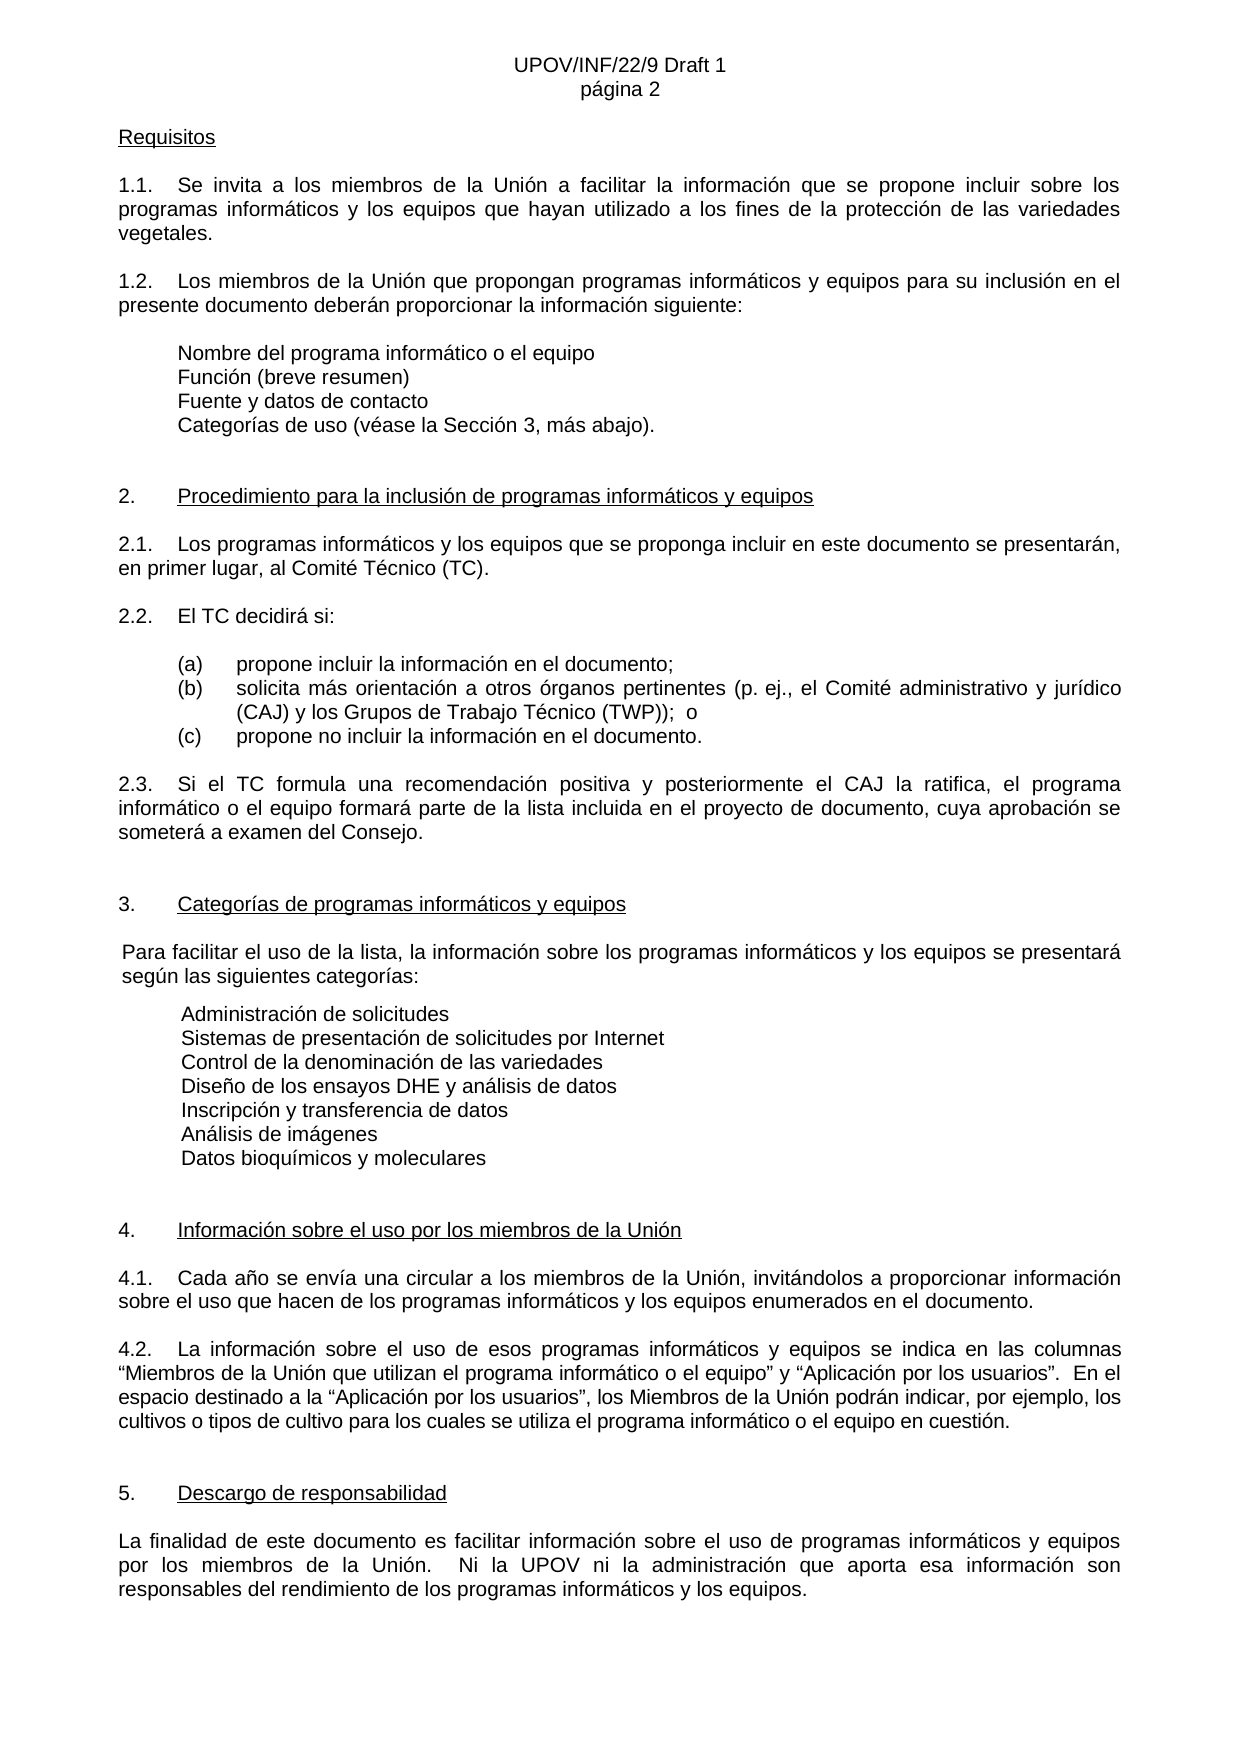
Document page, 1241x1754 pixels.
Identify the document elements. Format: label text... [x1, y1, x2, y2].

text Sistemas de presentación de solicitudes por Internet [122, 1026, 1122, 1050]
list propone no incluir la información en el documento. [177, 724, 1122, 748]
list solicita más orientación a otros órganos pertinentes (p. ej., el Comité administrativo y jurídico (CAJ) y los Grupos de Trabajo Técnico (TWP)); o [177, 676, 1122, 724]
list Los miembros de la Unión que propongan programas informáticos y equipos para su inclusión en el presente documento deberán proporcionar la información siguiente: [118, 269, 1122, 317]
text Análisis de imágenes [122, 1122, 1122, 1146]
list Procedimiento para la inclusión de programas informáticos y equipos [118, 484, 1122, 508]
text Nombre del programa informático o el equipo [118, 341, 1122, 364]
text Administración de solicitudes [122, 1002, 1122, 1026]
text Control de la denominación de las variedades [122, 1050, 1122, 1074]
text La finalidad de este documento es facilitar información sobre el uso de programas informáticos y equipos por los miembros de la Unión. Ni la UPOV ni la administración que aporta esa información son responsables del rendimiento de los programas informáticos y los equipos. [118, 1529, 1122, 1601]
list La información sobre el uso de esos programas informáticos y equipos se indica en las columnas “Miembros de la Unión que utilizan el programa informático o el equipo” y “Aplicación por los usuarios”. En el espacio destinado a la “Aplicación por los usuarios”, los Miembros de la Unión podrán indicar, por ejemplo, los cultivos o tipos de cultivo para los cuales se utiliza el programa informático o el equipo en cuestión. [118, 1337, 1122, 1433]
list propone incluir la información en el documento; [177, 652, 1122, 676]
text Diseño de los ensayos DHE y análisis de datos [122, 1074, 1122, 1098]
text Requisitos [118, 125, 1122, 149]
text Función (breve resumen) [118, 364, 1122, 388]
list Descargo de responsabilidad [118, 1481, 1122, 1505]
text Datos bioquímicos y moleculares [122, 1146, 1122, 1169]
text Inscripción y transferencia de datos [122, 1098, 1122, 1122]
list Se invita a los miembros de la Unión a facilitar la información que se propone incluir sobre los programas informáticos y los equipos que hayan utilizado a los fines de la protección de las variedades vegetales. [118, 173, 1122, 245]
list Para facilitar el uso de la lista, la información sobre los programas informáticos y los equipos se presentará según las siguientes categorías: [122, 939, 1122, 987]
list Si el TC formula una recomendación positiva y posteriormente el CAJ la ratifica, el programa informático o el equipo formará parte de la lista incluida en el proyecto de documento, cuya aprobación se someterá a examen del Consejo. [118, 772, 1122, 844]
list El TC decidirá si: [118, 604, 1122, 628]
list Información sobre el uso por los miembros de la Unión [118, 1217, 1122, 1241]
text Categorías de uso (véase la Sección 3, más abajo). [118, 412, 1122, 436]
list Categorías de programas informáticos y equipos [118, 892, 1122, 916]
text Fuente y datos de contacto [118, 388, 1122, 412]
list Los programas informáticos y los equipos que se proponga incluir en este documento se presentarán, en primer lugar, al Comité Técnico (TC). [118, 532, 1122, 580]
list Cada año se envía una circular a los miembros de la Unión, invitándolos a proporcionar información sobre el uso que hacen de los programas informáticos y los equipos enumerados en el documento. [118, 1265, 1122, 1313]
